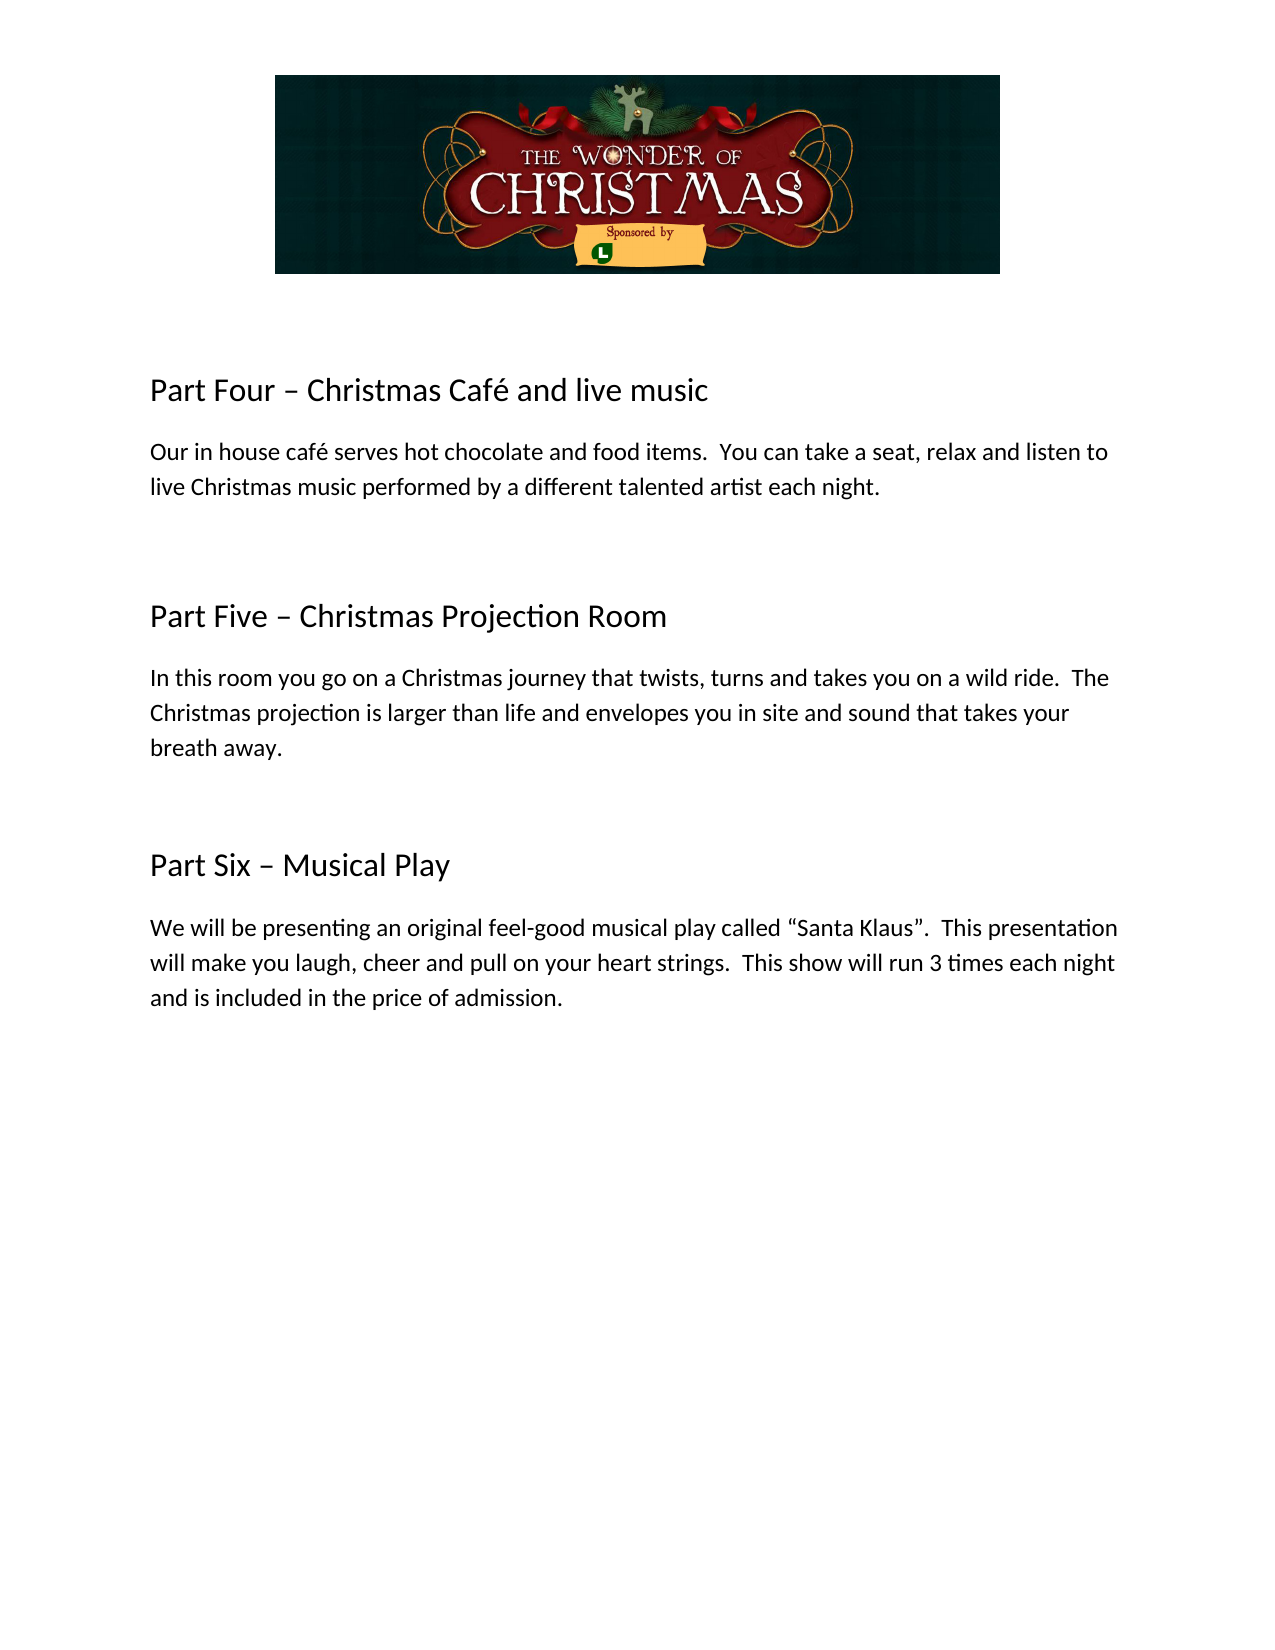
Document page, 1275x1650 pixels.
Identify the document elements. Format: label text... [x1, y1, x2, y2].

text In this room you go on a Christmas journey that twists, turns and takes you on a wild ride. The Christmas projection is larger than life and envelopes you in site and sound that takes your breath away. [150, 662, 1125, 763]
picture [275, 75, 1000, 274]
text Our in house café serves hot chocolate and food items. You can take a seat, relax and listen to live Christmas music performed by a different talented artist each night. [150, 436, 1125, 502]
text Part Six – Musical Play [150, 844, 1125, 885]
text Part Five – Christmas Projection Room [150, 595, 1125, 636]
text Part Four – Christmas Café and live music [150, 369, 1125, 409]
text We will be presenting an original feel-good musical play called “Santa Klaus”. This presentation will make you laugh, cheer and pull on your heart strings. This show will run 3 times each night and is included in the price of admission. [150, 912, 1125, 1012]
